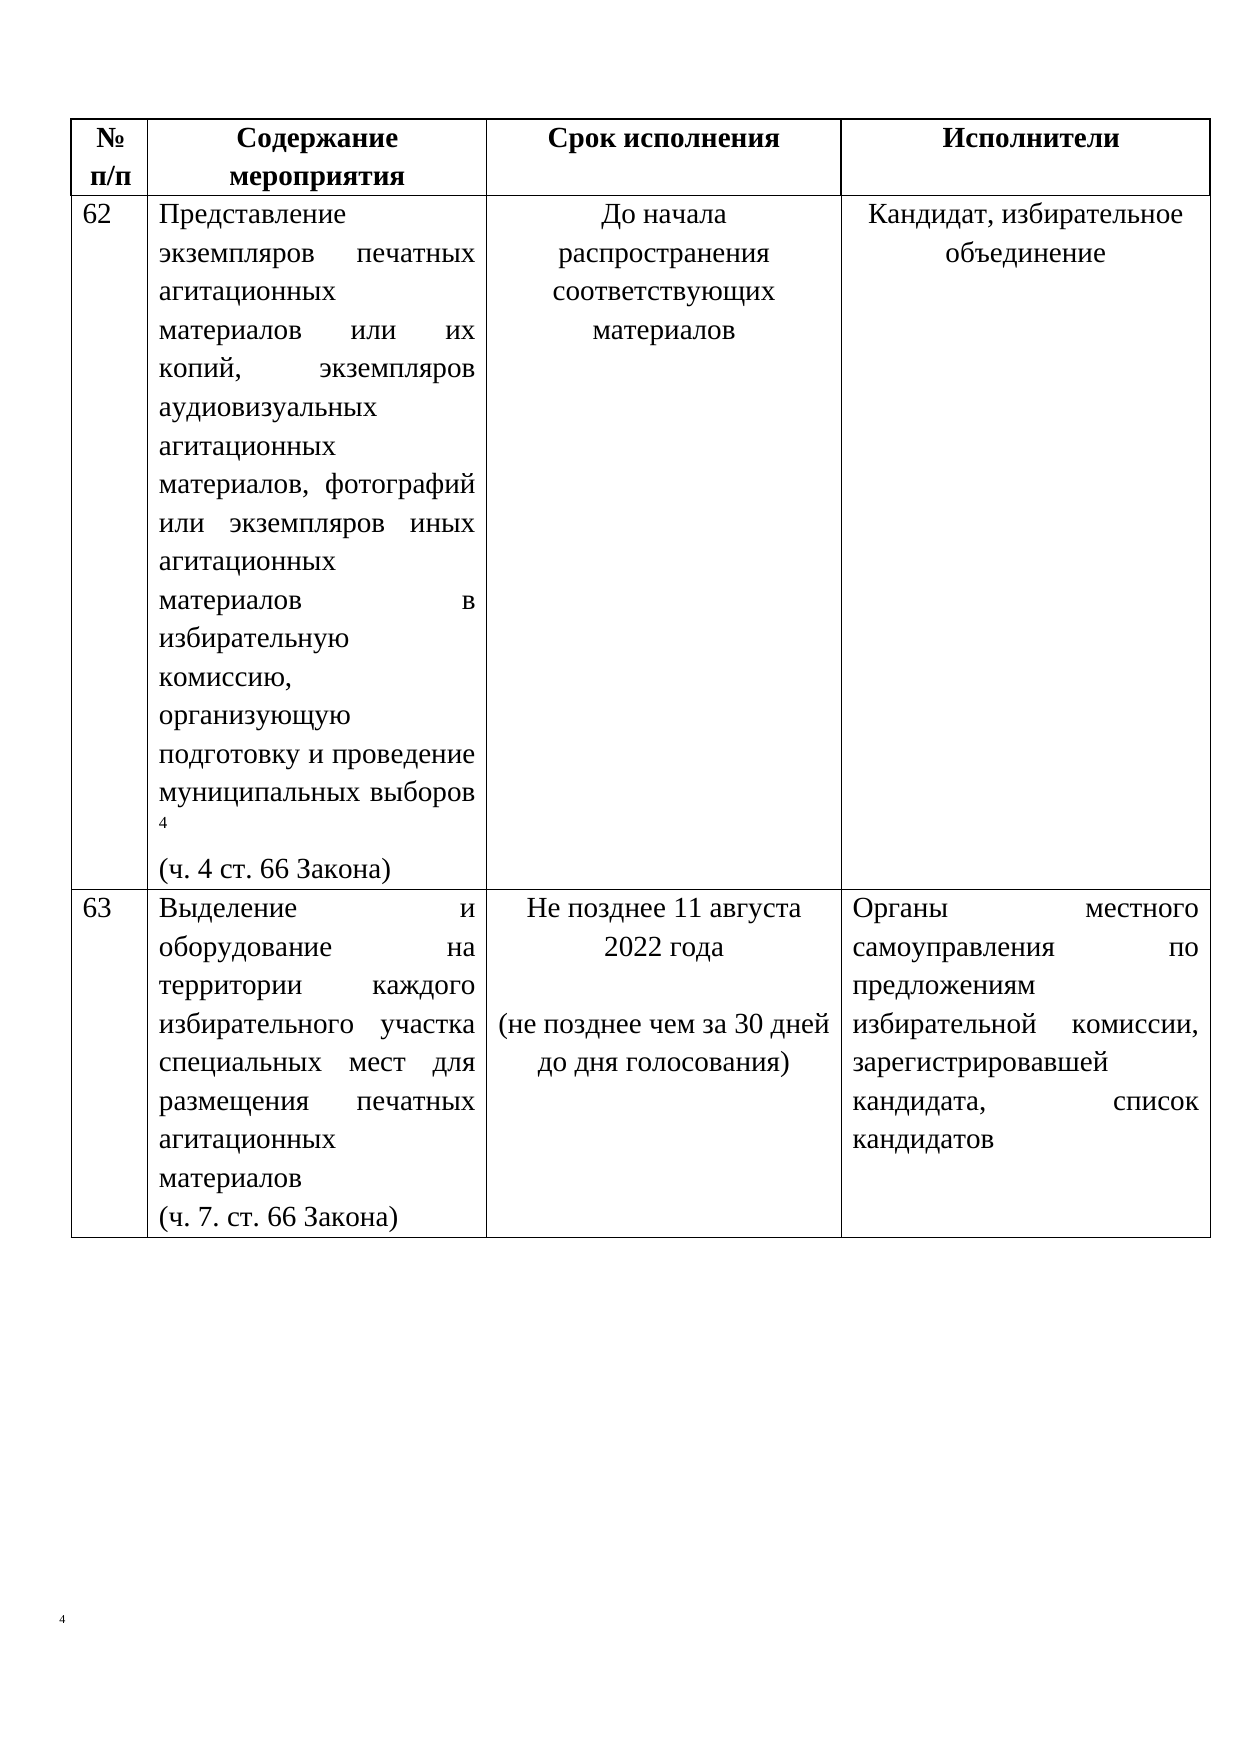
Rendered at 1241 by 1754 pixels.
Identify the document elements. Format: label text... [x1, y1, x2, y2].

table_header Содержание мероприятия [148, 120, 486, 195]
table_cell Органы местного самоуправления по предложениям избирательной комиссии, зарегистрировавшей кандидата, список кандидатов [842, 890, 1210, 1237]
table_header № п/п [72, 120, 147, 195]
table_cell До начала распространения соответствующих материалов [487, 196, 841, 889]
table_cell Выделение и оборудование на территории каждого избирательного участка специальных мест для размещения печатных агитационных материалов (ч. 7. ст. 66 Закона) [148, 890, 486, 1237]
table_cell Не позднее 11 августа 2022 года (не позднее чем за 30 дней до дня голосования) [487, 890, 841, 1237]
table_cell Представление экземпляров печатных агитационных материалов или их копий, экземпляров аудиовизуальных агитационных материалов, фотографий или экземпляров иных агитационных материалов в избирательную комиссию, организующую подготовку и проведение муниципальных выборов (ч. 4 ст. 66 Закона) [148, 196, 486, 889]
table_cell 62 [72, 196, 147, 889]
table_cell Кандидат, избирательное объединение [842, 196, 1210, 889]
table_header Срок исполнения [487, 120, 840, 195]
table_cell 63 [72, 890, 147, 1237]
table_header Исполнители [842, 120, 1209, 195]
